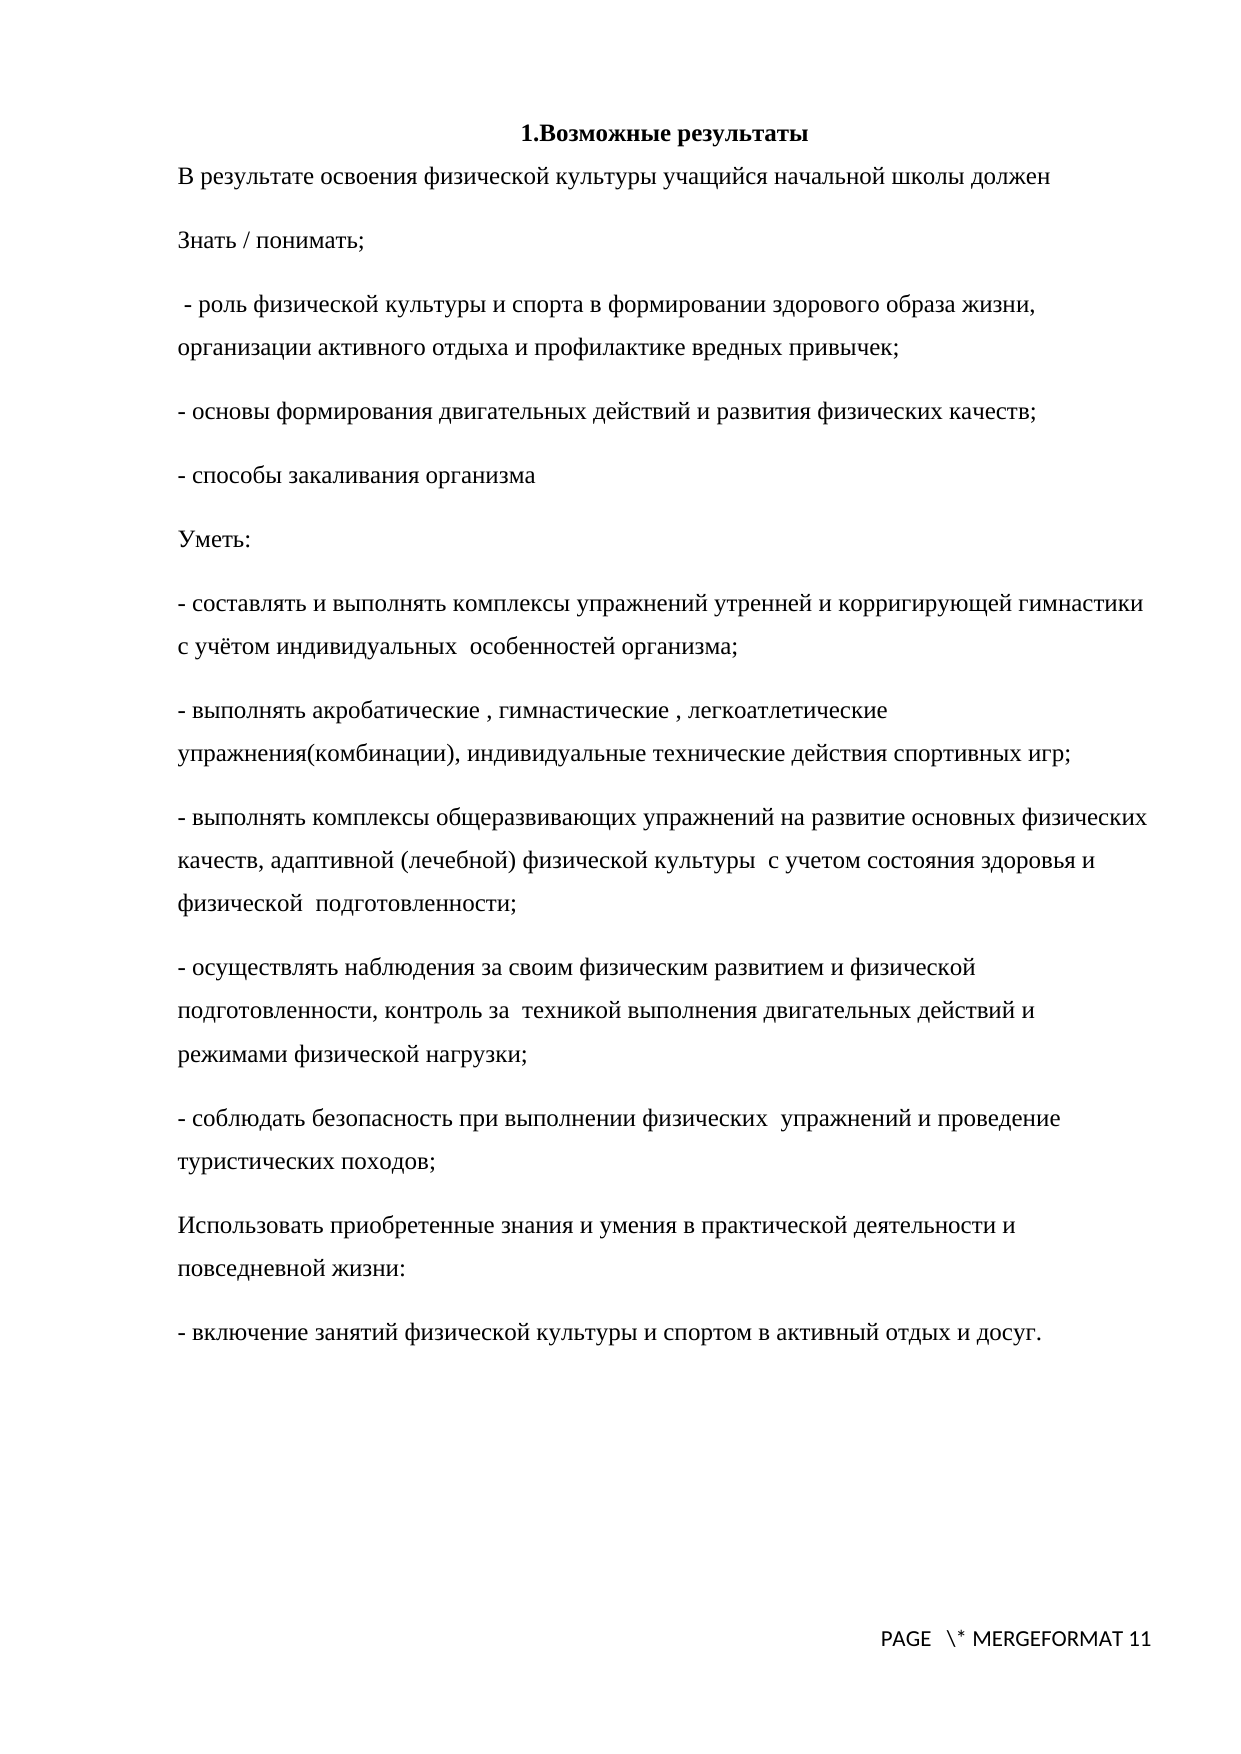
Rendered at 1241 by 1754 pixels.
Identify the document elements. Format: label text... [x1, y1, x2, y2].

text - выполнять комплексы общеразвивающих упражнений на развитие основных физических качеств, адаптивной (лечебной) физической культуры с учетом состояния здоровья и физической подготовленности; [177, 802, 1152, 917]
text - составлять и выполнять комплексы упражнений утренней и корригирующей гимнастики с учётом индивидуальных особенностей организма; [177, 588, 1152, 660]
text - способы закаливания организма [177, 460, 1152, 489]
text - включение занятий физической культуры и спортом в активный отдых и досуг. [177, 1317, 1152, 1346]
text Использовать приобретенные знания и умения в практической деятельности и повседневной жизни: [177, 1210, 1152, 1282]
text Знать / понимать; [177, 225, 1152, 254]
text В результате освоения физической культуры учащийся начальной школы должен [177, 161, 1152, 190]
text - роль физической культуры и спорта в формировании здорового образа жизни, организации активного отдыха и профилактике вредных привычек; [177, 289, 1152, 361]
text 1.Возможные результаты [177, 118, 1152, 147]
text Уметь: [177, 524, 1152, 553]
text - выполнять акробатические , гимнастические , легкоатлетические упражнения(комбинации), индивидуальные технические действия спортивных игр; [177, 695, 1152, 767]
text - основы формирования двигательных действий и развития физических качеств; [177, 396, 1152, 425]
text - соблюдать безопасность при выполнении физических упражнений и проведение туристических походов; [177, 1103, 1152, 1174]
text - осуществлять наблюдения за своим физическим развитием и физической подготовленности, контроль за техникой выполнения двигательных действий и режимами физической нагрузки; [177, 952, 1152, 1067]
